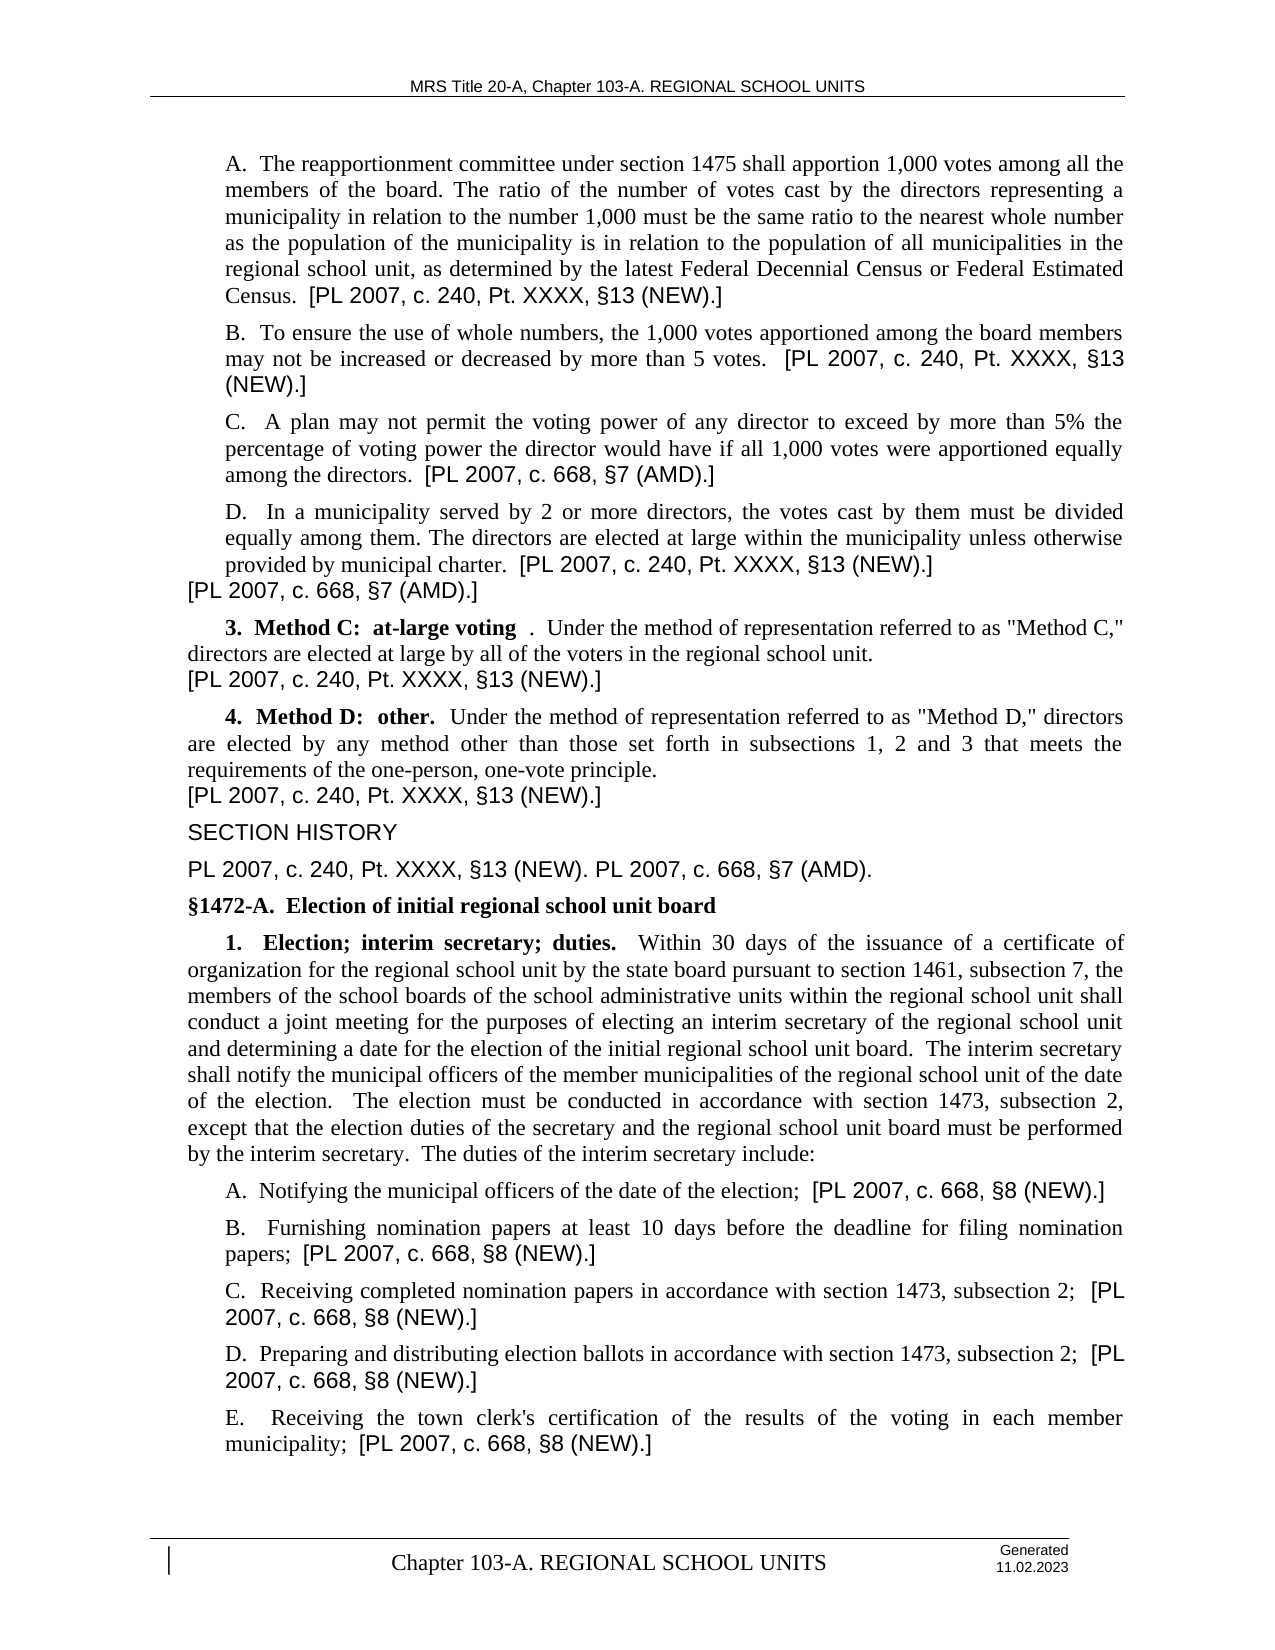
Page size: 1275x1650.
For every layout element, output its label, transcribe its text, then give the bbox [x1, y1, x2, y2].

text 3. Method C: at-large voting . Under the method of representation referred to as "Method C," directors are elected at large by all of the voters in the regional school unit. [187, 614, 1125, 666]
text E. Receiving the town clerk's certification of the results of the voting in each member municipality; [PL 2007, c. 668, §8 (NEW).] [225, 1403, 1125, 1456]
text B. Furnishing nomination papers at least 10 days before the deadline for filing nomination papers; [PL 2007, c. 668, §8 (NEW).] [225, 1214, 1125, 1267]
text A. Notifying the municipal officers of the date of the election; [PL 2007, c. 668, §8 (NEW).] [225, 1177, 1125, 1203]
text §1472-A. Election of initial regional school unit board [187, 893, 1125, 919]
text SECTION HISTORY [187, 819, 1125, 845]
text [PL 2007, c. 240, Pt. XXXX, §13 (NEW).] [187, 782, 1125, 809]
text C. A plan may not permit the voting power of any director to exceed by more than 5% the percentage of voting power the director would have if all 1,000 votes were apportioned equally among the directors. [PL 2007, c. 668, §7 (AMD).] [225, 408, 1125, 487]
text [PL 2007, c. 240, Pt. XXXX, §13 (NEW).] [187, 666, 1125, 693]
text D. Preparing and distributing election ballots in accordance with section 1473, subsection 2; [PL 2007, c. 668, §8 (NEW).] [225, 1340, 1125, 1393]
text C. Receiving completed nomination papers in accordance with section 1473, subsection 2; [PL 2007, c. 668, §8 (NEW).] [225, 1277, 1125, 1330]
text B. To ensure the use of whole numbers, the 1,000 votes apportioned among the board members may not be increased or decreased by more than 5 votes. [PL 2007, c. 240, Pt. XXXX, §13 (NEW).] [225, 319, 1125, 398]
text 4. Method D: other. Under the method of representation referred to as "Method D," directors are elected by any method other than those set forth in subsections 1, 2 and 3 that meets the requirements of the one-person, one-vote principle. [187, 703, 1125, 782]
text [PL 2007, c. 668, §7 (AMD).] [187, 577, 1125, 603]
text A. The reapportionment committee under section 1475 shall apportion 1,000 votes among all the members of the board. The ratio of the number of votes cast by the directors representing a municipality in relation to the number 1,000 must be the same ratio to the nearest whole number as the population of the municipality is in relation to the population of all municipalities in the regional school unit, as determined by the latest Federal Decennial Census or Federal Estimated Census. [PL 2007, c. 240, Pt. XXXX, §13 (NEW).] [225, 150, 1125, 308]
text PL 2007, c. 240, Pt. XXXX, §13 (NEW). PL 2007, c. 668, §7 (AMD). [187, 856, 1125, 882]
text 1. Election; interim secretary; duties. Within 30 days of the issuance of a certificate of organization for the regional school unit by the state board pursuant to section 1461, subsection 7, the members of the school boards of the school administrative units within the regional school unit shall conduct a joint meeting for the purposes of electing an interim secretary of the regional school unit and determining a date for the election of the initial regional school unit board. The interim secretary shall notify the municipal officers of the member municipalities of the regional school unit of the date of the election. The election must be conducted in accordance with section 1473, subsection 2, except that the election duties of the secretary and the regional school unit board must be performed by the interim secretary. The duties of the interim secretary include: [187, 929, 1125, 1167]
text D. In a municipality served by 2 or more directors, the votes cast by them must be divided equally among them. The directors are elected at large within the municipality unless otherwise provided by municipal charter. [PL 2007, c. 240, Pt. XXXX, §13 (NEW).] [225, 498, 1125, 577]
